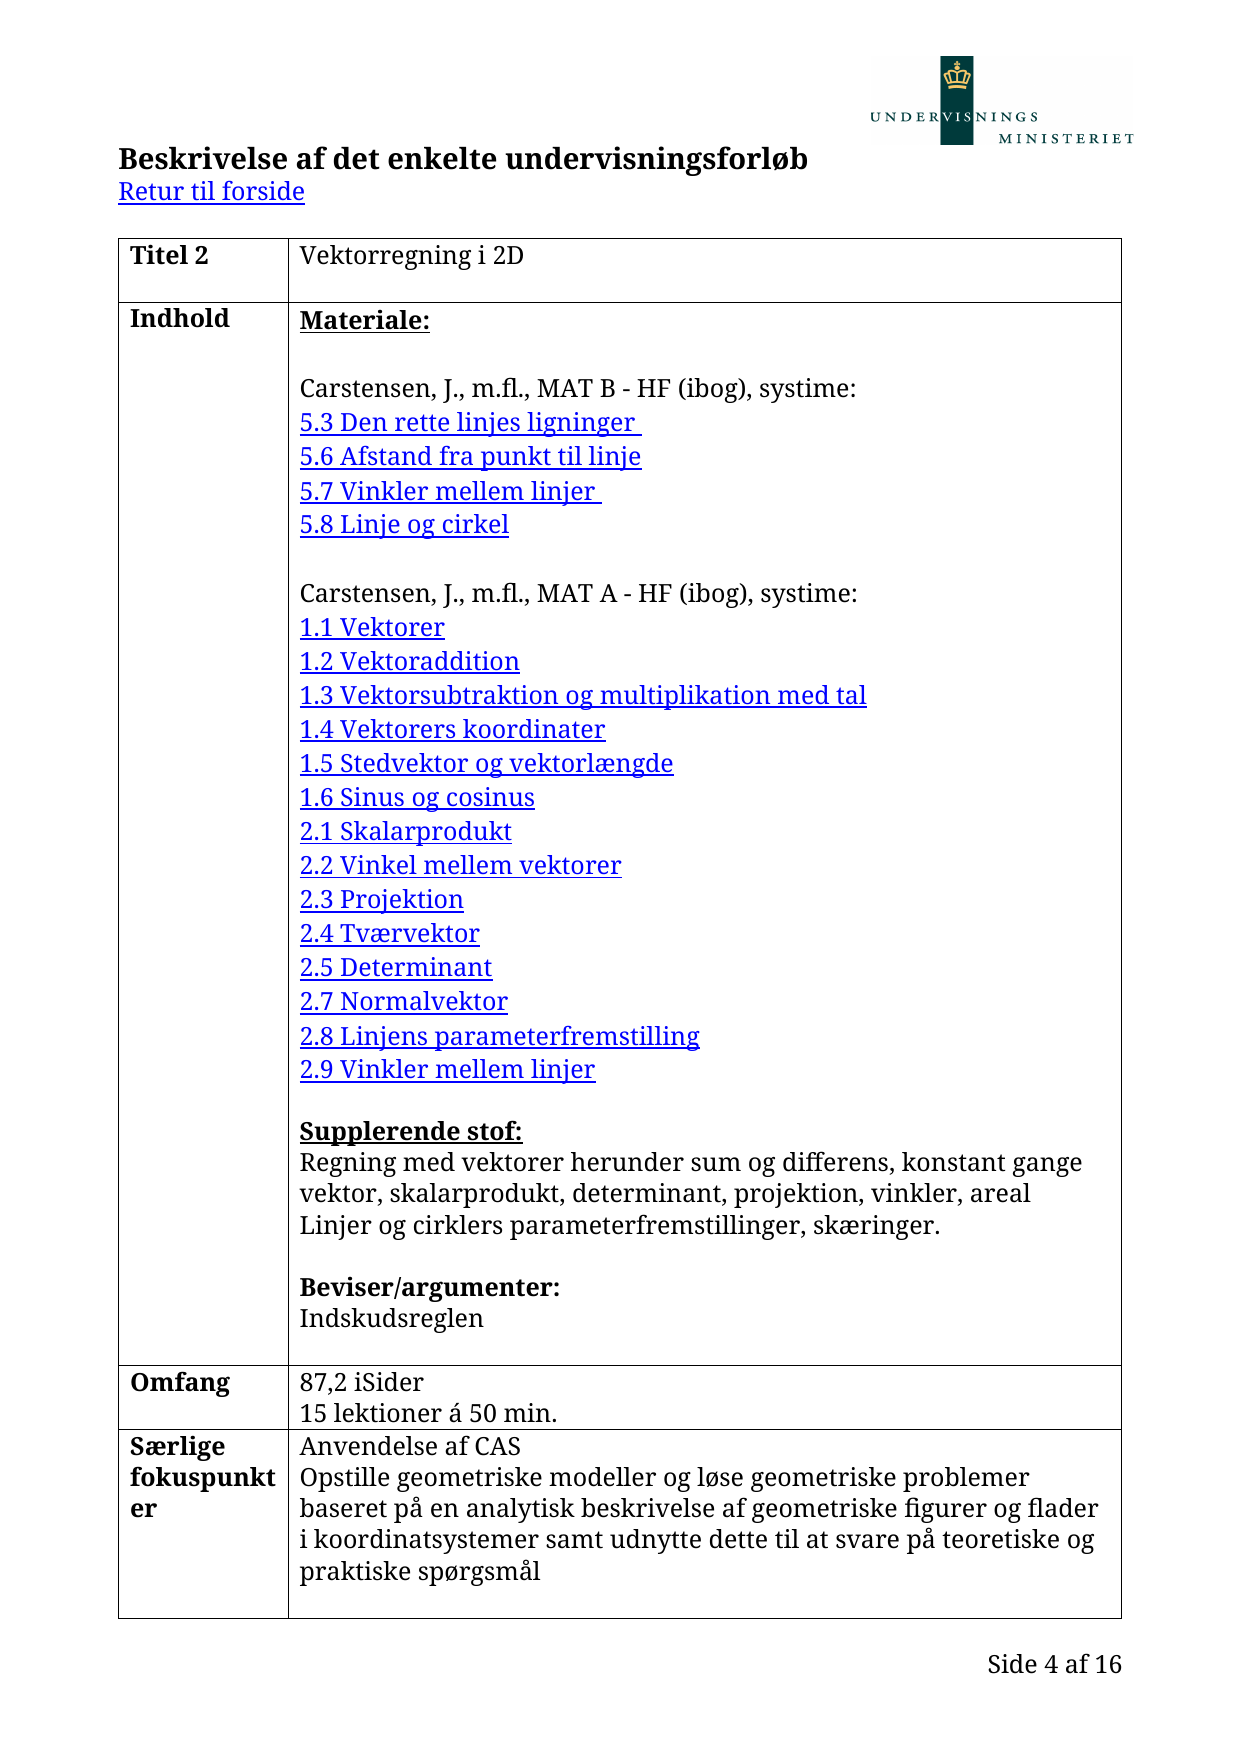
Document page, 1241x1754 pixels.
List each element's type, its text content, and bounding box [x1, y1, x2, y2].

table_cell 87,2 iSider 15 lektioner á 50 min. [289, 1366, 1121, 1429]
text Beskrivelse af det enkelte undervisningsforløb [118, 131, 1122, 176]
table_cell Materiale: Carstensen, J., m.fl., MAT B - HF (ibog), systime: 5.3 Den rette linjes ligninger 5.6 Afstand fra punkt til linje 5.7 Vinkler mellem linjer 5.8 Linje og cirkel Carstensen, J., m.fl., MAT A - HF (ibog), systime: 1.1 Vektorer 1.2 Vektoraddition 1.3 Vektorsubtraktion og multiplikation med tal 1.4 Vektorers koordinater 1.5 Stedvektor og vektorlængde 1.6 Sinus og cosinus 2.1 Skalarprodukt 2.2 Vinkel mellem vektorer 2.3 Projektion 2.4 Tværvektor 2.5 Determinant 2.7 Normalvektor 2.8 Linjens parameterfremstilling 2.9 Vinkler mellem linjer Supplerende stof: Regning med vektorer herunder sum og differens, konstant gange vektor, skalarprodukt, determinant, projektion, vinkler, areal Linjer og cirklers parameterfremstillinger, skæringer. Beviser/argumenter: Indskudsreglen [289, 303, 1121, 1365]
picture [871, 56, 1134, 145]
table_cell Anvendelse af CAS Opstille geometriske modeller og løse geometriske problemer baseret på en analytisk beskrivelse af geometriske figurer og flader i koordinatsystemer samt udnytte dette til at svare på teoretiske og praktiske spørgsmål [289, 1430, 1121, 1617]
table_cell Indhold [119, 303, 288, 1365]
table_cell Omfang [119, 1366, 288, 1429]
table_header Titel 2 [119, 239, 288, 302]
text Retur til forside [118, 176, 1122, 207]
table_header Vektorregning i 2D [289, 239, 1121, 302]
table_cell Særlige fokuspunkter [119, 1430, 288, 1617]
